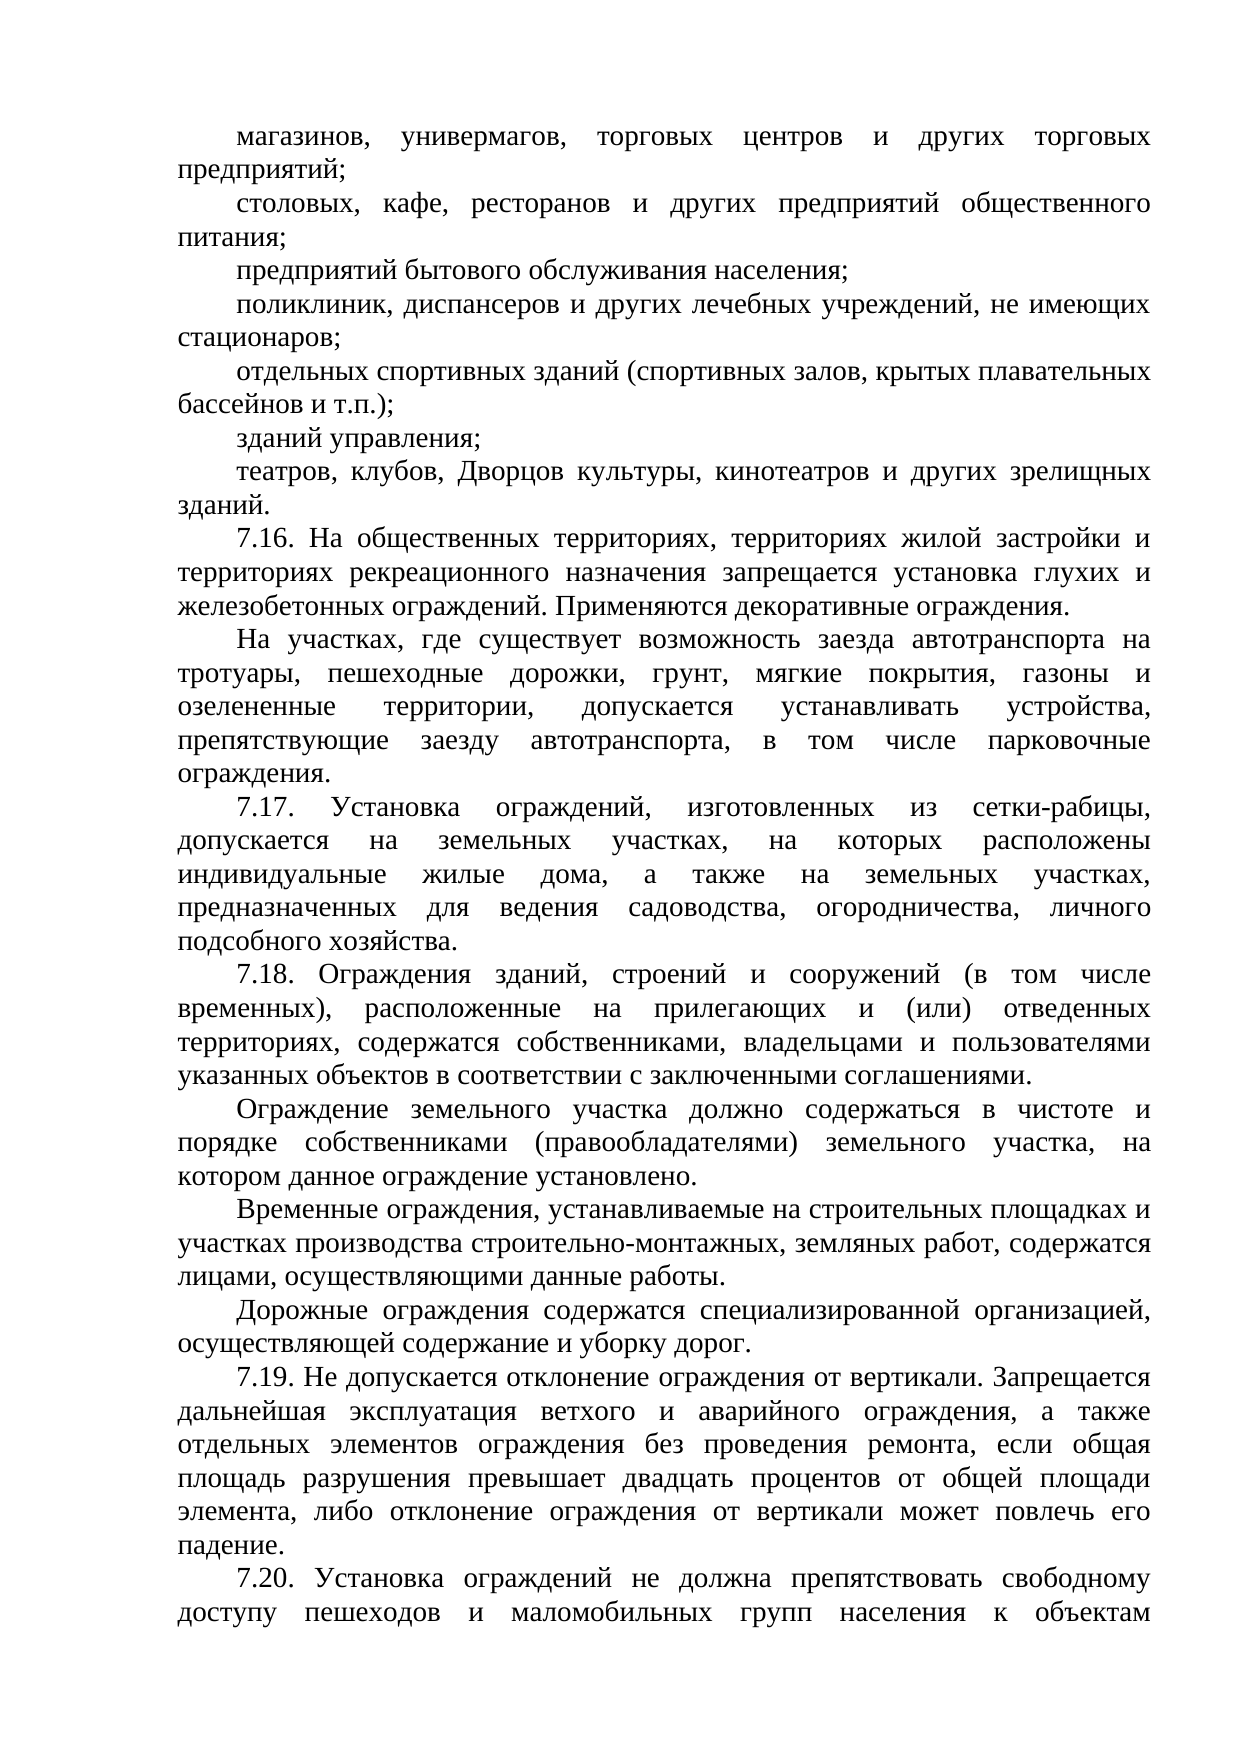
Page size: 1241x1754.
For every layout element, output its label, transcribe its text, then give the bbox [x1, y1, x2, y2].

text столовых, кафе, ресторанов и других предприятий общественного питания; [177, 185, 1152, 252]
text предприятий бытового обслуживания населения; [177, 252, 1152, 286]
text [177, 1560, 1152, 1627]
text 7.19. Не допускается отклонение ограждения от вертикали. Запрещается дальнейшая эксплуатация ветхого и аварийного ограждения, а также отдельных элементов ограждения без проведения ремонта, если общая площадь разрушения превышает двадцать процентов от общей площади элемента, либо отклонение ограждения от вертикали может повлечь его падение. [177, 1359, 1152, 1560]
text Временные ограждения, устанавливаемые на строительных площадках и участках производства строительно-монтажных, земляных работ, содержатся лицами, осуществляющими данные работы. [177, 1191, 1152, 1292]
text Дорожные ограждения содержатся специализированной организацией, осуществляющей содержание и уборку дорог. [177, 1292, 1152, 1359]
text 7.18. Ограждения зданий, строений и сооружений (в том числе временных), расположенные на прилегающих и (или) отведенных территориях, содержатся собственниками, владельцами и пользователями указанных объектов в соответствии с заключенными соглашениями. [177, 957, 1152, 1091]
text 7.17. Установка ограждений, изготовленных из сетки-рабицы, допускается на земельных участках, на которых расположены индивидуальные жилые дома, а также на земельных участках, предназначенных для ведения садоводства, огородничества, личного подсобного хозяйства. [177, 789, 1152, 957]
text На участках, где существует возможность заезда автотранспорта на тротуары, пешеходные дорожки, грунт, мягкие покрытия, газоны и озелененные территории, допускается устанавливать устройства, препятствующие заезду автотранспорта, в том числе парковочные ограждения. [177, 621, 1152, 789]
text зданий управления; [177, 420, 1152, 453]
text отдельных спортивных зданий (спортивных залов, крытых плавательных бассейнов и т.п.); [177, 353, 1152, 420]
text Ограждение земельного участка должно содержаться в чистоте и порядке собственниками (правообладателями) земельного участка, на котором данное ограждение установлено. [177, 1091, 1152, 1191]
text поликлиник, диспансеров и других лечебных учреждений, не имеющих стационаров; [177, 286, 1152, 353]
text магазинов, универмагов, торговых центров и других торговых предприятий; [177, 118, 1152, 185]
text 7.16. На общественных территориях, территориях жилой застройки и территориях рекреационного назначения запрещается установка глухих и железобетонных ограждений. Применяются декоративные ограждения. [177, 521, 1152, 621]
text театров, клубов, Дворцов культуры, кинотеатров и других зрелищных зданий. [177, 453, 1152, 521]
